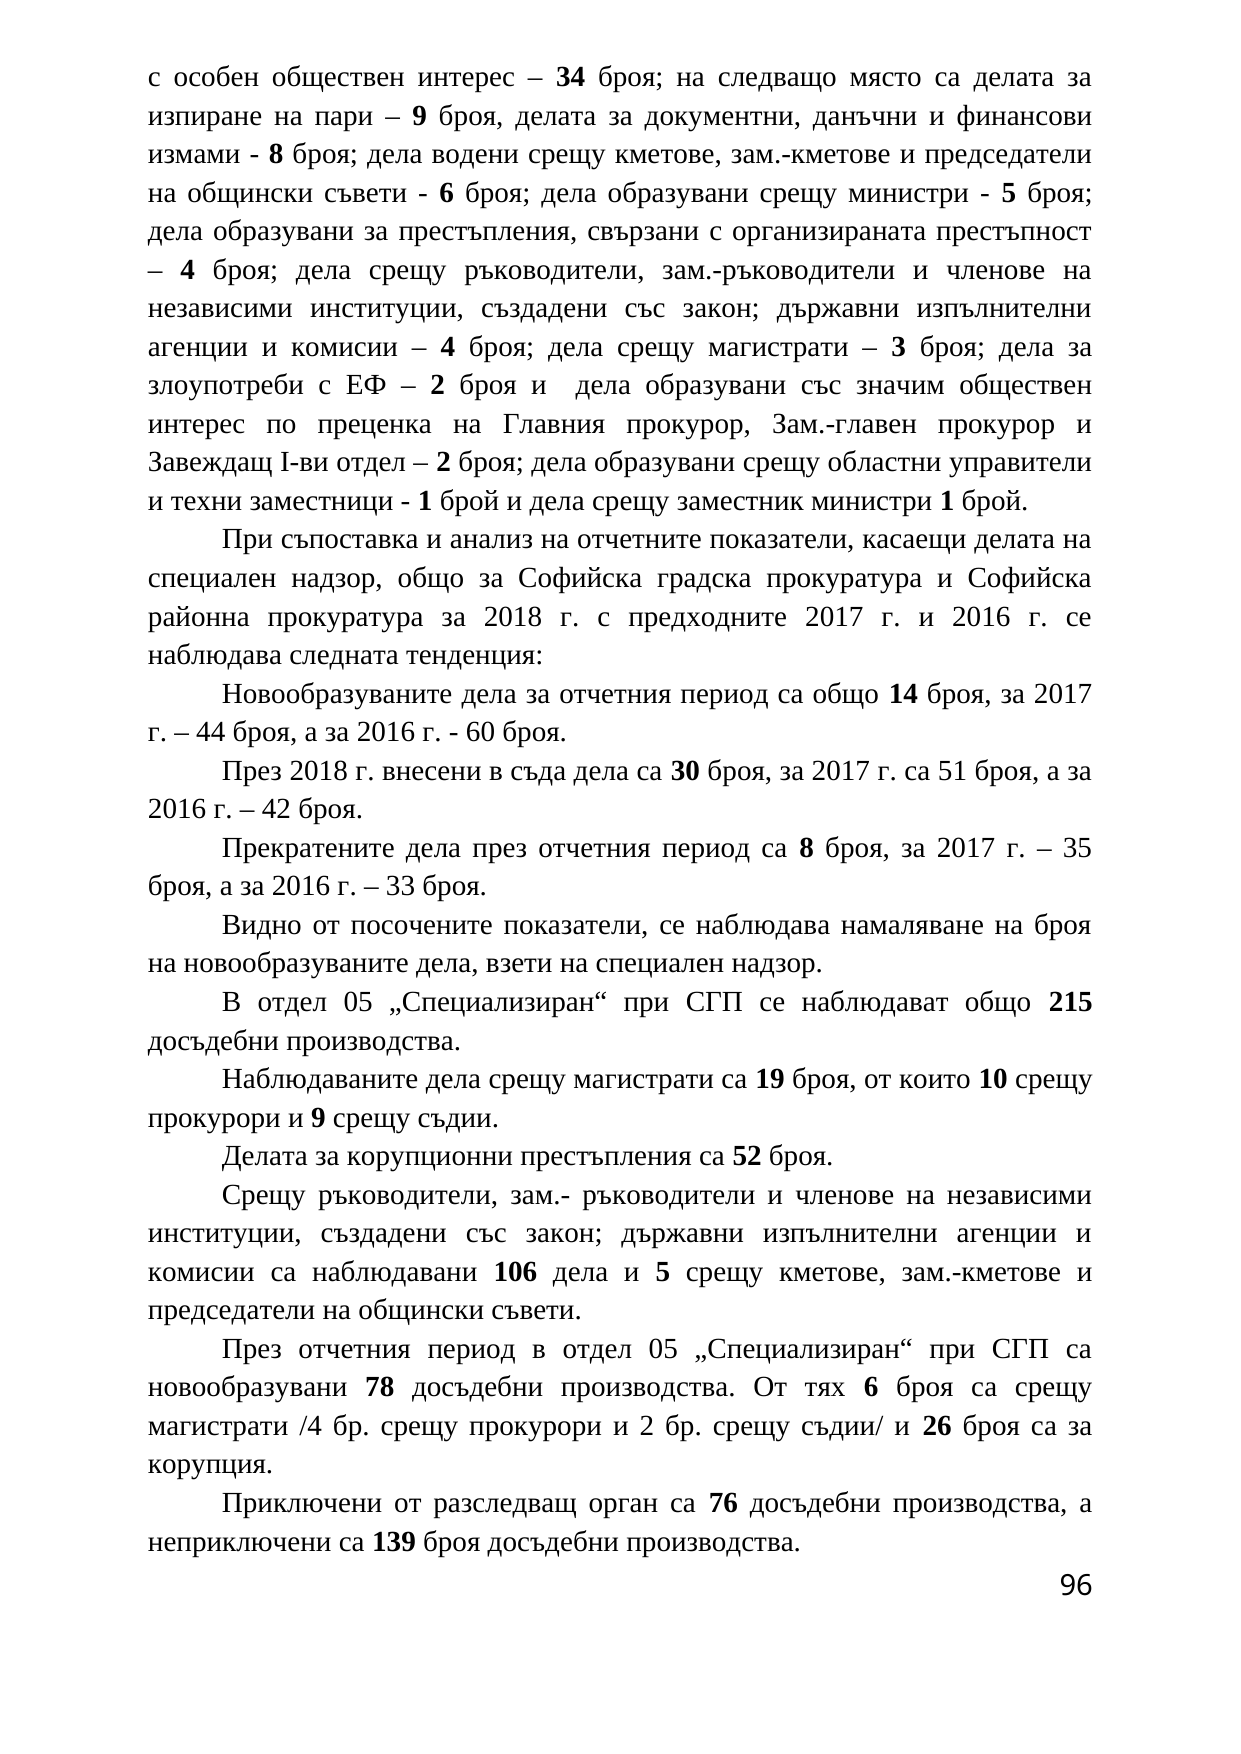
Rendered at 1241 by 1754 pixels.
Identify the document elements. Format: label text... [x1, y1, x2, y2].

text При съпоставка и анализ на отчетните показатели, касаещи делата на специален надзор, общо за Софийска градска прокуратура и Софийска районна прокуратура за 2018 г. с предходните 2017 г. и 2016 г. се наблюдава следната тенденция: [148, 522, 1092, 671]
text Новообразуваните дела за отчетния период са общо 14 броя, за 2017 г. – 44 броя, а за 2016 г. - 60 броя. [148, 676, 1092, 748]
text В отдел 05 „Специализиран“ при СГП се наблюдават общо 215 досъдебни производства. [148, 984, 1092, 1056]
text Срещу ръководители, зам.- ръководители и членове на независими институции, създадени със закон; държавни изпълнителни агенции и комисии са наблюдавани 106 дела и 5 срещу кметове, зам.-кметове и председатели на общински съвети. [148, 1177, 1092, 1326]
text Приключени от разследващ орган са 76 досъдебни производства, а неприключени са 139 броя досъдебни производства. [148, 1485, 1092, 1557]
text Наблюдаваните дела срещу магистрати са 19 броя, от които 10 срещу прокурори и 9 срещу съдии. [148, 1061, 1092, 1133]
text Делата за корупционни престъпления са 52 броя. [148, 1138, 1092, 1172]
text Прекратените дела през отчетния период са 8 броя, за 2017 г. – 35 броя, а за 2016 г. – 33 броя. [148, 830, 1092, 902]
text През отчетния период в отдел 05 „Специализиран“ при СГП са новообразувани 78 досъдебни производства. От тях 6 броя са срещу магистрати /4 бр. срещу прокурори и 2 бр. срещу съдии/ и 26 броя са за корупция. [148, 1331, 1092, 1480]
text През 2018 г. внесени в съда дела са 30 броя, за 2017 г. са 51 броя, а за 2016 г. – 42 броя. [148, 753, 1092, 825]
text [148, 59, 1092, 517]
text Видно от посочените показатели, се наблюдава намаляване на броя на новообразуваните дела, взети на специален надзор. [148, 907, 1092, 979]
